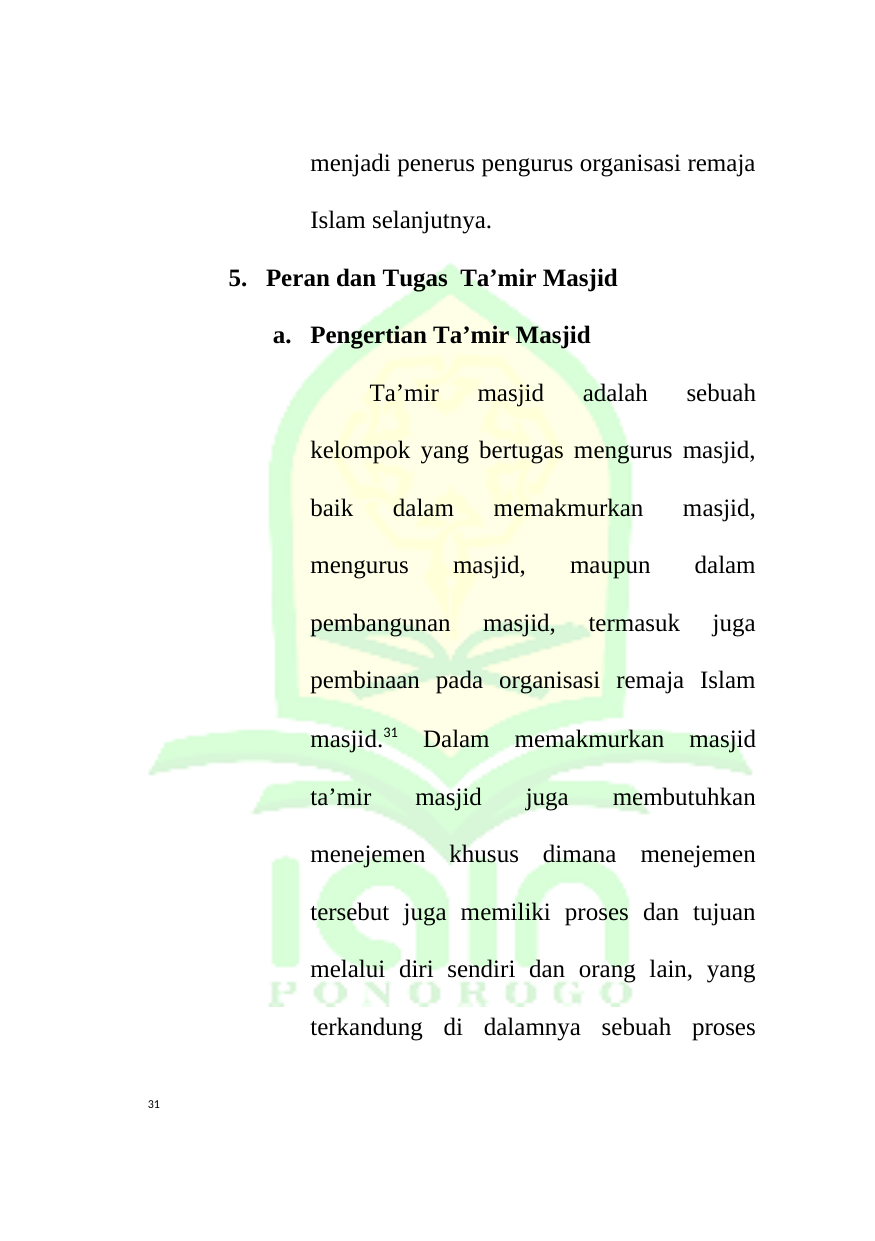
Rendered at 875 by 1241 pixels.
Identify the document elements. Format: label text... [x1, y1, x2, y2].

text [310, 378, 756, 1041]
list Pengertian Ta’mir Masjid [291, 320, 756, 349]
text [310, 148, 756, 234]
list Peran dan Tugas Ta’mir Masjid [228, 263, 756, 291]
